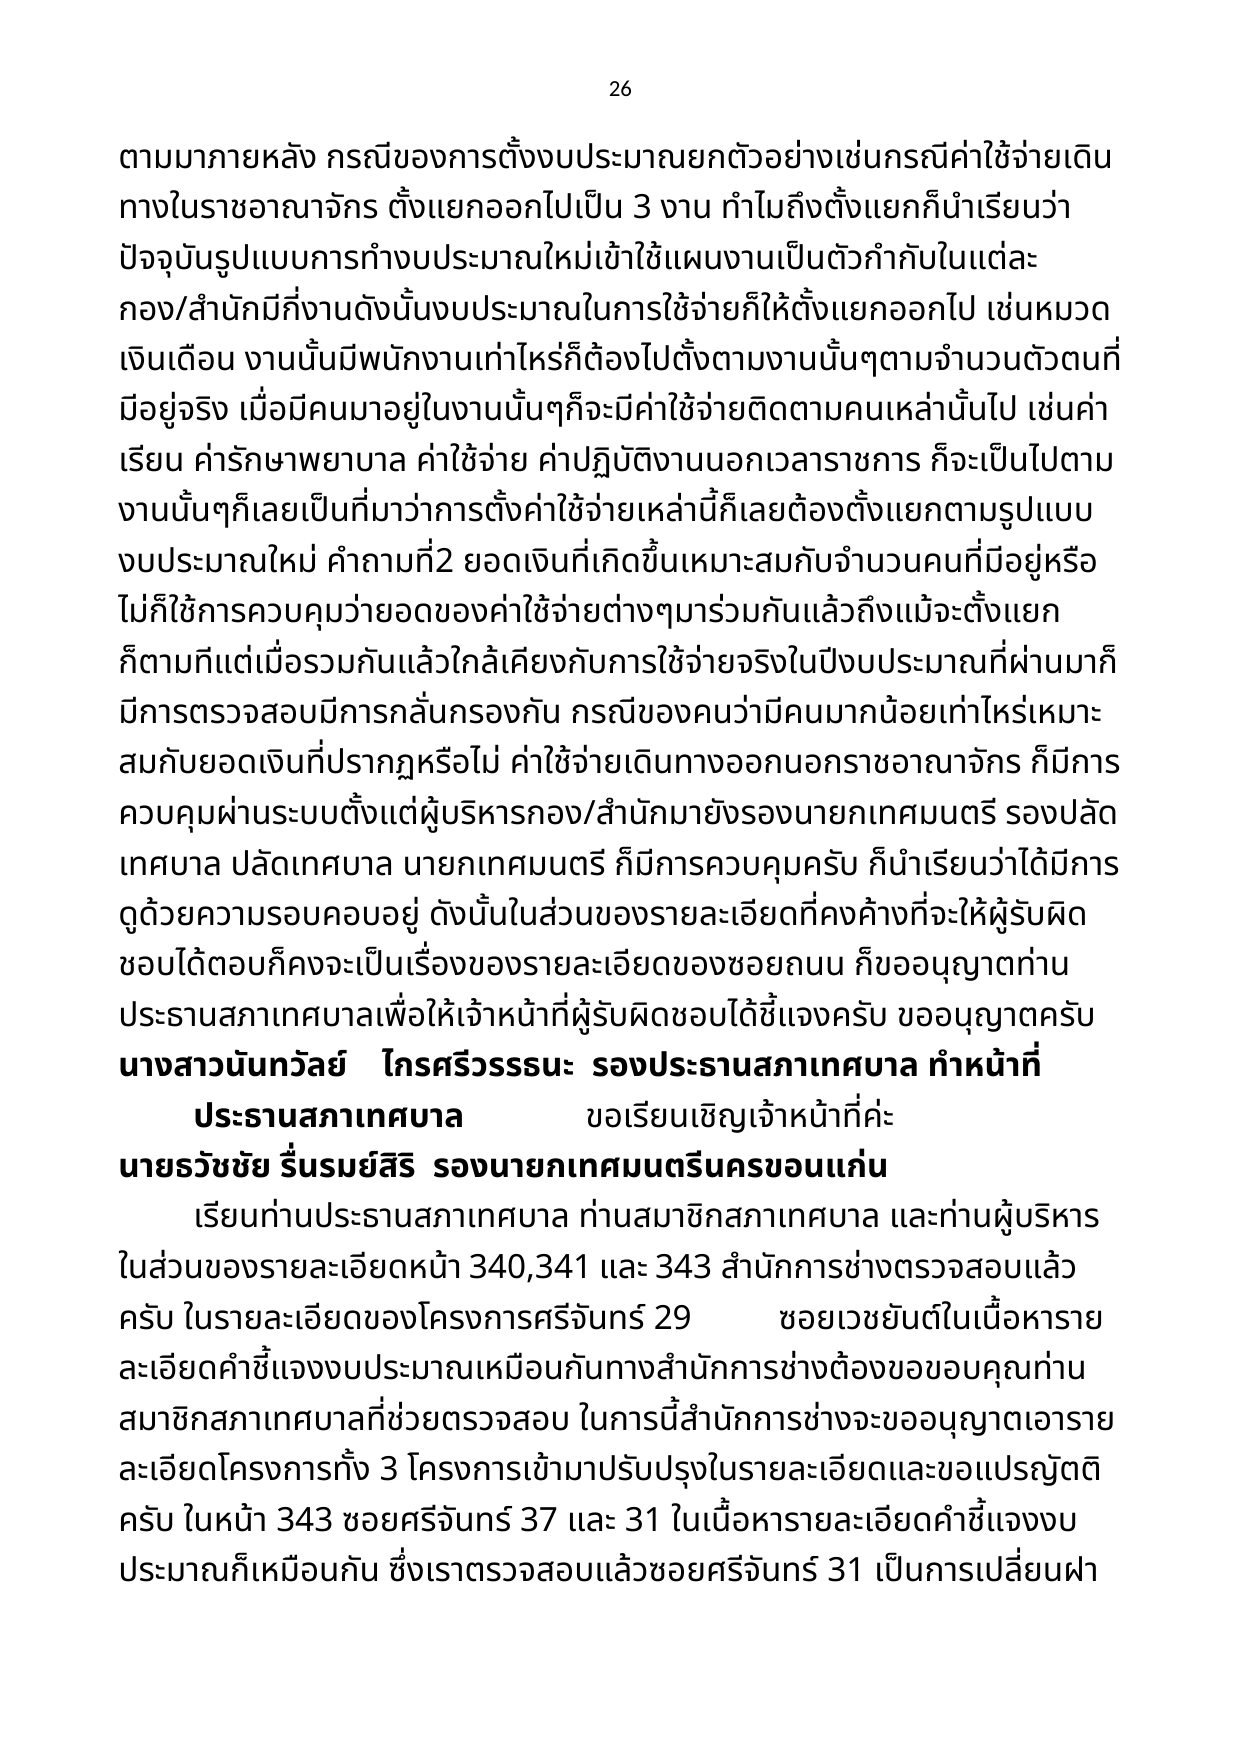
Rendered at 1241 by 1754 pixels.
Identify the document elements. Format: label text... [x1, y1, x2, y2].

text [118, 133, 1122, 1041]
text นายธวัชชัย รื่นรมย์สิริ รองนายกเทศมนตรีนครขอนแก่น [118, 1142, 1122, 1192]
text นางสาวนันทวัลย์ ไกรศรีวรรธนะ รองประธานสภาเทศบาล ทำหน้าที่ ประธานสภาเทศบาล ขอเรียนเชิญเจ้าหน้าที่ค่ะ [118, 1041, 1122, 1142]
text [118, 1192, 1122, 1597]
